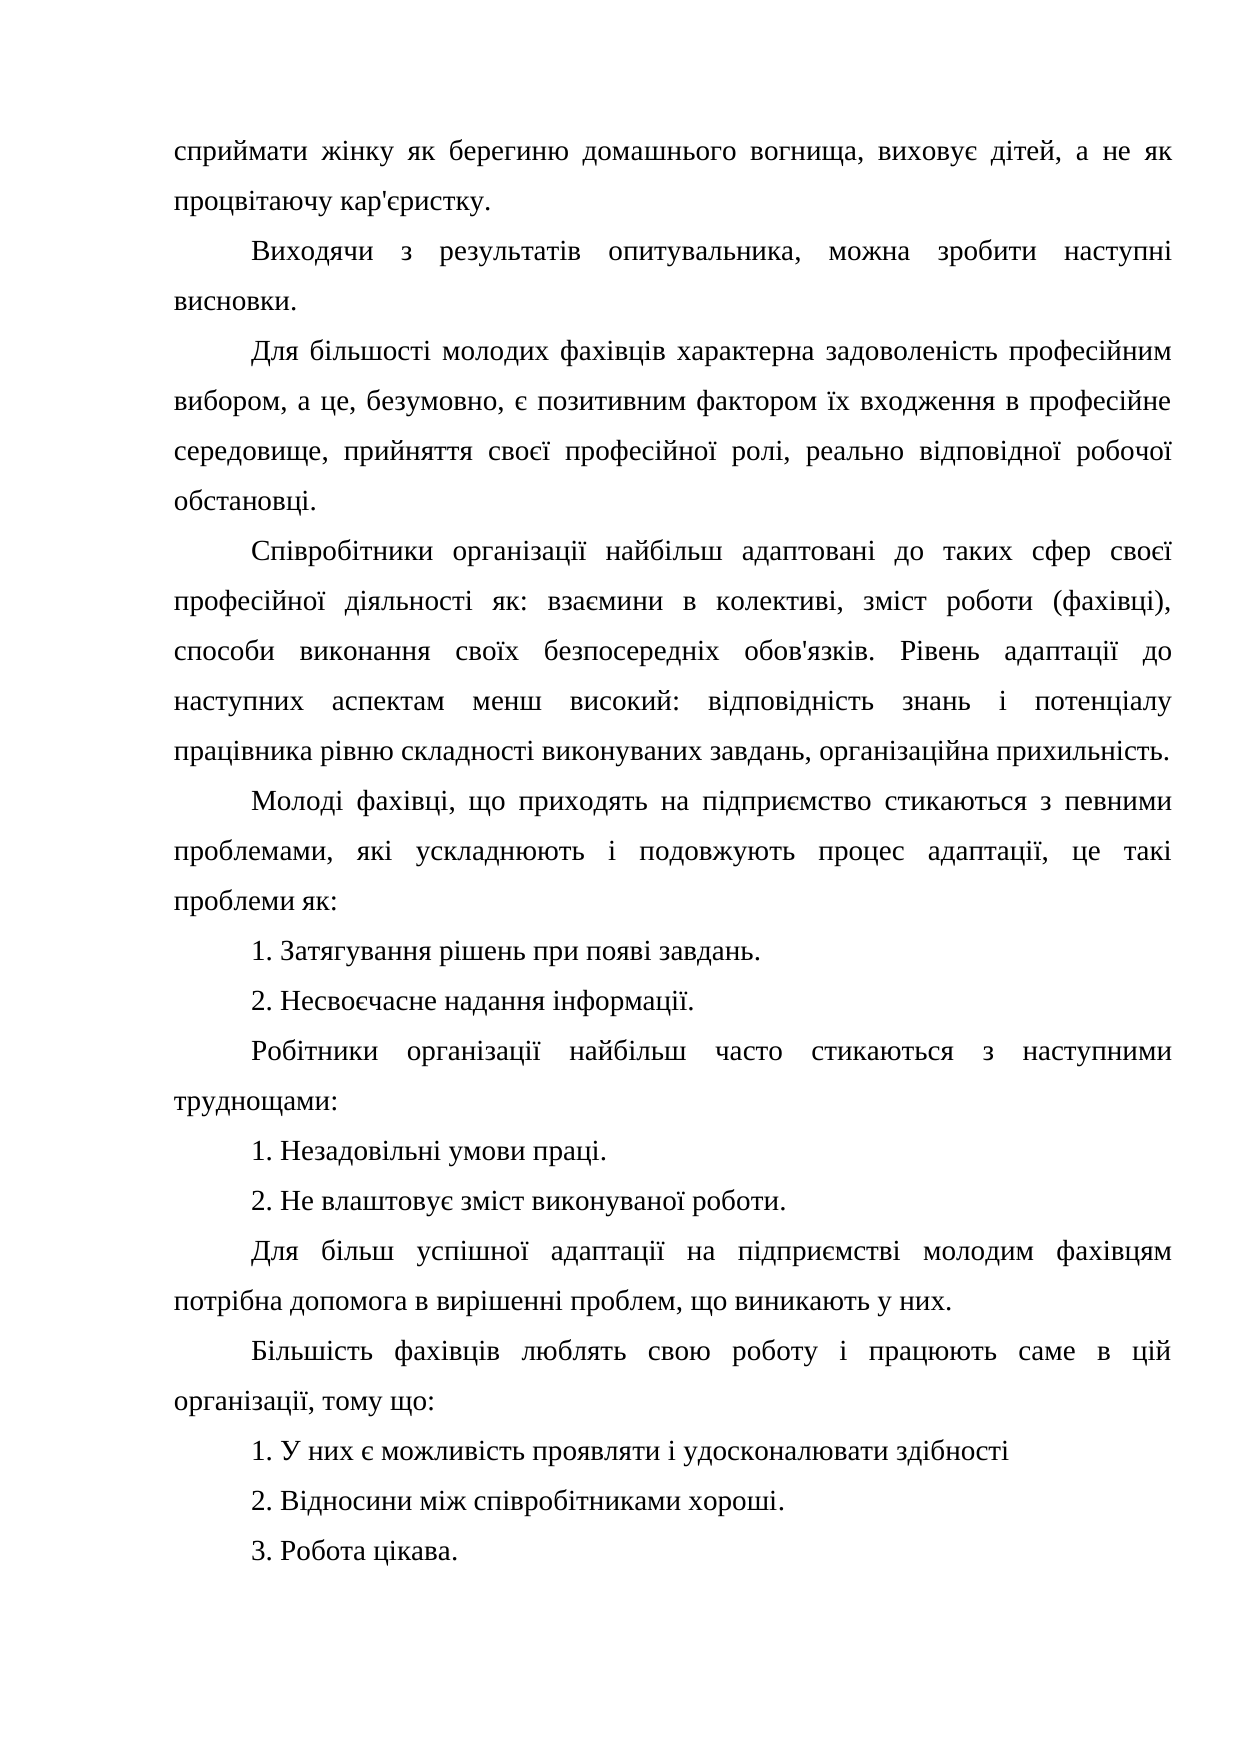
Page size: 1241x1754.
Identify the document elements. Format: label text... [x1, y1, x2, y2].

text 2. Несвоєчасне надання інформації. [251, 971, 1173, 1021]
text Більшість фахівців люблять свою роботу і працюють саме в цій організації, тому що: [174, 1321, 1173, 1421]
text 2. Не влаштовує зміст виконуваної роботи. [251, 1171, 1173, 1221]
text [251, 1471, 1173, 1521]
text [174, 121, 1173, 221]
text Виходячи з результатів опитувальника, можна зробити наступні висновки. [174, 221, 1173, 321]
text 1. Незадовільні умови праці. [251, 1121, 1173, 1171]
text Для більш успішної адаптації на підприємстві молодим фахівцям потрібна допомога в вирішенні проблем, що виникають у них. [174, 1221, 1173, 1321]
text 1. Затягування рішень при появі завдань. [251, 921, 1173, 971]
text Співробітники організації найбільш адаптовані до таких сфер своєї професійної діяльності як: взаємини в колективі, зміст роботи (фахівці), способи виконання своїх безпосередніх обов'язків. Рівень адаптації до наступних аспектам менш високий: відповідність знань і потенціалу працівника рівню складності виконуваних завдань, організаційна прихильність. [174, 521, 1173, 771]
text 3. Робота цікава. [251, 1521, 1173, 1571]
text Для більшості молодих фахівців характерна задоволеність професійним вибором, а це, безумовно, є позитивним фактором їх входження в професійне середовище, прийняття своєї професійної ролі, реально відповідної робочої обстановці. [174, 321, 1173, 521]
text 1. У них є можливість проявляти і удосконалювати здібності [251, 1421, 1173, 1471]
text Робітники організації найбільш часто стикаються з наступними труднощами: [174, 1021, 1173, 1121]
text Молоді фахівці, що приходять на підприємство стикаються з певними проблемами, які ускладнюють і подовжують процес адаптації, це такі проблеми як: [174, 771, 1173, 921]
